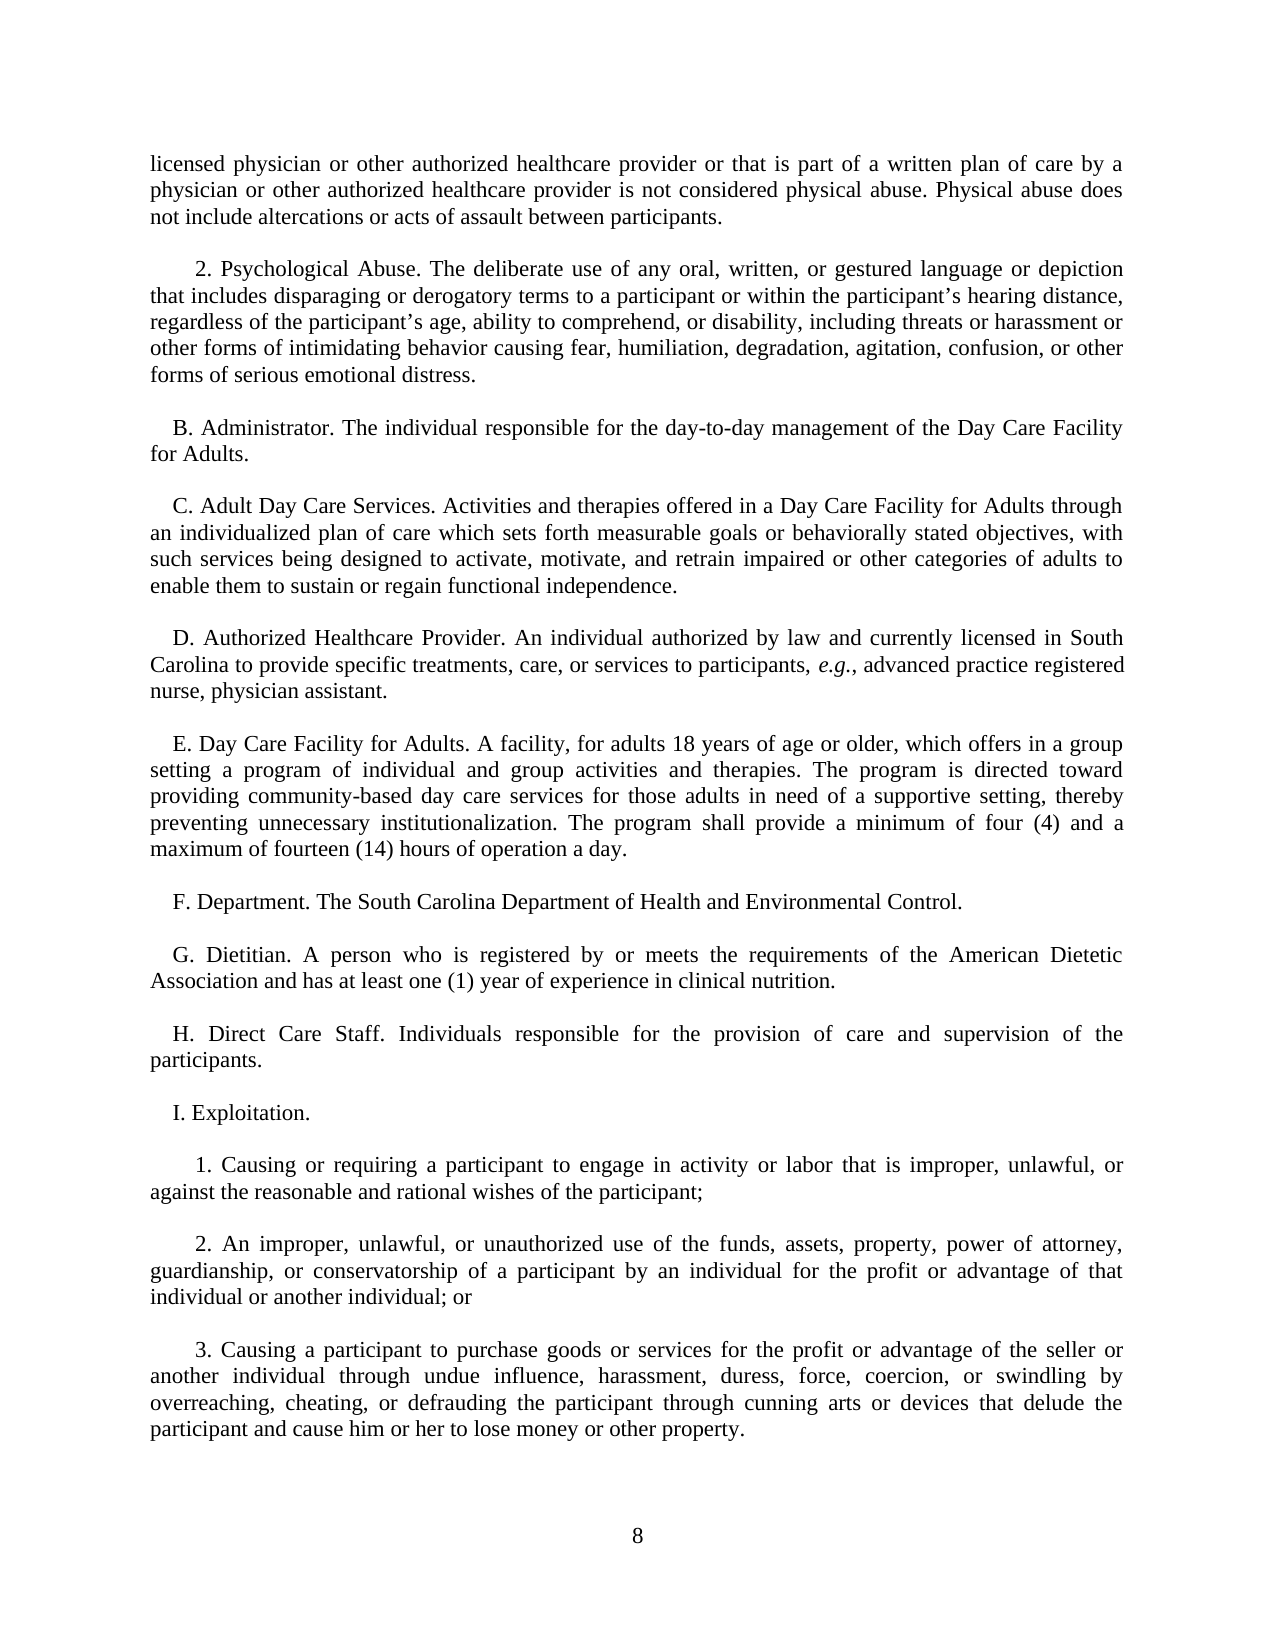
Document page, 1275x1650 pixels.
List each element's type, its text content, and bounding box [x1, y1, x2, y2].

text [150, 150, 1125, 229]
text F. Department. The South Carolina Department of Health and Environmental Control. [150, 888, 1125, 914]
text I. Exploitation. [150, 1099, 1125, 1125]
text D. Authorized Healthcare Provider. An individual authorized by law and currently licensed in South Carolina to provide specific treatments, care, or services to participants, e.g., advanced practice registered nurse, physician assistant. [150, 624, 1125, 703]
text E. Day Care Facility for Adults. A facility, for adults 18 years of age or older, which offers in a group setting a program of individual and group activities and therapies. The program is directed toward providing community-based day care services for those adults in need of a supportive setting, thereby preventing unnecessary institutionalization. The program shall provide a minimum of four (4) and a maximum of fourteen (14) hours of operation a day. [150, 730, 1125, 862]
text B. Administrator. The individual responsible for the day-to-day management of the Day Care Facility for Adults. [150, 413, 1125, 466]
text 3. Causing a participant to purchase goods or services for the profit or advantage of the seller or another individual through undue influence, harassment, duress, force, coercion, or swindling by overreaching, cheating, or defrauding the participant through cunning arts or devices that delude the participant and cause him or her to lose money or other property. [150, 1336, 1125, 1441]
text 2. Psychological Abuse. The deliberate use of any oral, written, or gestured language or depiction that includes disparaging or derogatory terms to a participant or within the participant’s hearing distance, regardless of the participant’s age, ability to comprehend, or disability, including threats or harassment or other forms of intimidating behavior causing fear, humiliation, degradation, agitation, confusion, or other forms of serious emotional distress. [150, 255, 1125, 387]
text H. Direct Care Staff. Individuals responsible for the provision of care and supervision of the participants. [150, 1020, 1125, 1072]
text C. Adult Day Care Services. Activities and therapies offered in a Day Care Facility for Adults through an individualized plan of care which sets forth measurable goals or behaviorally stated objectives, with such services being designed to activate, motivate, and retrain impaired or other categories of adults to enable them to sustain or regain functional independence. [150, 493, 1125, 598]
text G. Dietitian. A person who is registered by or meets the requirements of the American Dietetic Association and has at least one (1) year of experience in clinical nutrition. [150, 941, 1125, 993]
text 2. An improper, unlawful, or unauthorized use of the funds, assets, property, power of attorney, guardianship, or conservatorship of a participant by an individual for the profit or advantage of that individual or another individual; or [150, 1231, 1125, 1309]
text 1. Causing or requiring a participant to engage in activity or labor that is improper, unlawful, or against the reasonable and rational wishes of the participant; [150, 1151, 1125, 1204]
